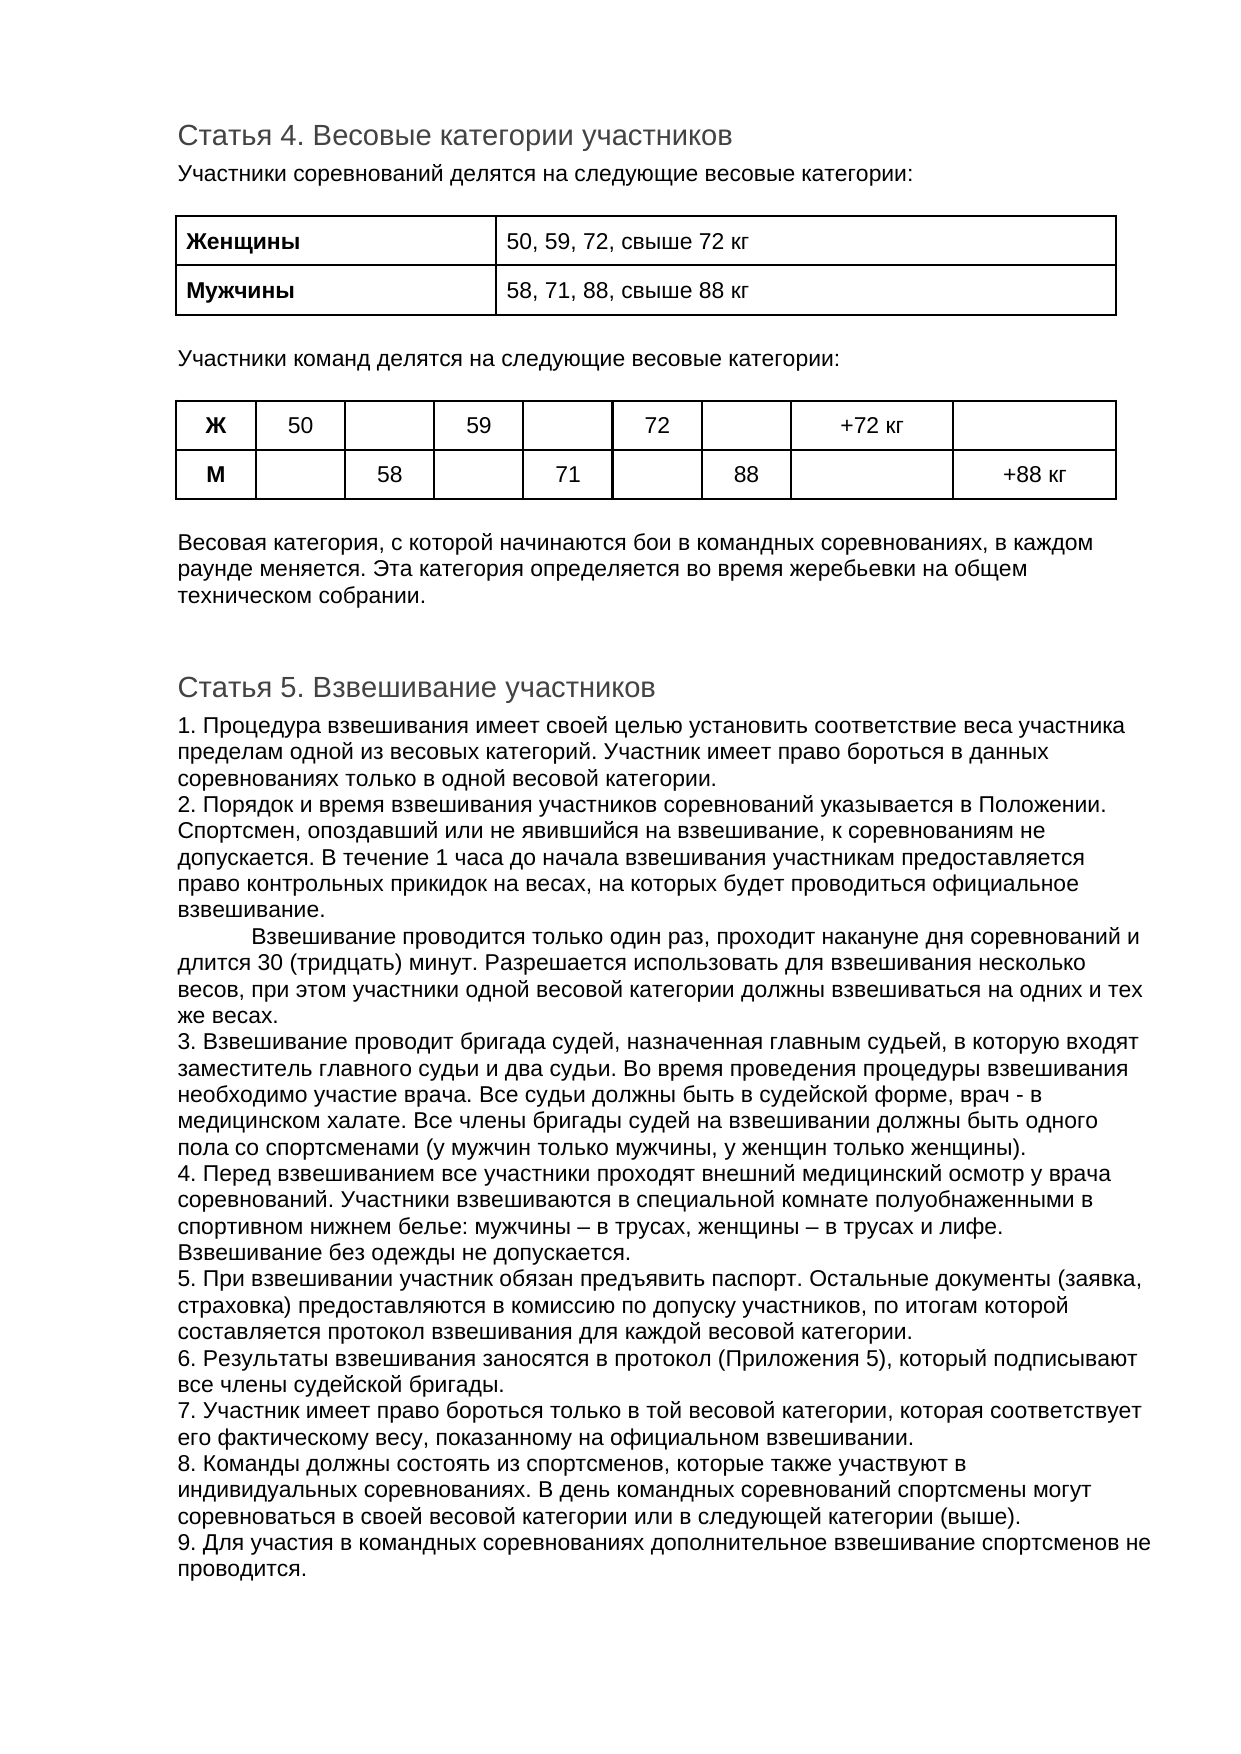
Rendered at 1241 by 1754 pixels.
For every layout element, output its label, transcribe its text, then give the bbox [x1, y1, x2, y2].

text Участники команд делятся на следующие весовые категории: [177, 344, 1152, 371]
text 7. Участник имеет право бороться только в той весовой категории, которая соответствует его фактическому весу, показанному на официальном взвешивании. [177, 1397, 1152, 1450]
table_cell 88 [703, 451, 790, 498]
table_cell [435, 451, 522, 498]
text Участники соревнований делятся на следующие весовые категории: [177, 160, 1152, 186]
table_cell [257, 451, 344, 498]
table_header 59 [435, 402, 522, 449]
table_header [703, 402, 790, 449]
table_cell 58, 71, 88, свыше 88 кг [497, 266, 1115, 314]
text Статья 5. Взвешивание участников [177, 670, 1152, 704]
table_header [346, 402, 433, 449]
table_header Женщины [177, 217, 495, 264]
text Взвешивание проводится только один раз, проходит накануне дня соревнований и длится 30 (тридцать) минут. Разрешается использовать для взвешивания несколько весов, при этом участники одной весовой категории должны взвешиваться на одних и тех же весах. [177, 923, 1152, 1028]
text 2. Порядок и время взвешивания участников соревнований указывается в Положении. Спортсмен, опоздавший или не явившийся на взвешивание, к соревнованиям не допускается. В течение 1 часа до начала взвешивания участникам предоставляется право контрольных прикидок на весах, на которых будет проводиться официальное взвешивание. [177, 791, 1152, 923]
text 9. Для участия в командных соревнованиях дополнительное взвешивание спортсменов не проводится. [177, 1529, 1152, 1582]
table_header +72 кг [792, 402, 952, 449]
table_cell 71 [524, 451, 611, 498]
table_cell Мужчины [177, 266, 495, 314]
table_header 50, 59, 72, свыше 72 кг [497, 217, 1115, 264]
table_cell +88 кг [954, 451, 1115, 498]
table_header 50 [257, 402, 344, 449]
table_header Ж [177, 402, 255, 449]
text 4. Перед взвешиванием все участники проходят внешний медицинский осмотр у врача соревнований. Участники взвешиваются в специальной комнате полуобнаженными в спортивном нижнем белье: мужчины – в трусах, женщины – в трусах и лифе. Взвешивание без одежды не допускается. [177, 1160, 1152, 1265]
text 8. Команды должны состоять из спортсменов, которые также участвуют в индивидуальных соревнованиях. В день командных соревнований спортсмены могут соревноваться в своей весовой категории или в следующей категории (выше). [177, 1450, 1152, 1529]
table_cell [614, 451, 701, 498]
table_header 72 [614, 402, 701, 449]
text 5. При взвешивании участник обязан предъявить паспорт. Остальные документы (заявка, страховка) предоставляются в комиссию по допуску участников, по итогам которой составляется протокол взвешивания для каждой весовой категории. [177, 1265, 1152, 1344]
text 1. Процедура взвешивания имеет своей целью установить соответствие веса участника пределам одной из весовых категорий. Участник имеет право бороться в данных соревнованиях только в одной весовой категории. [177, 712, 1152, 791]
table_header [524, 402, 611, 449]
text Весовая категория, с которой начинаются бои в командных соревнованиях, в каждом раунде меняется. Эта категория определяется во время жеребьевки на общем техническом собрании. [177, 529, 1152, 608]
table_header [954, 402, 1115, 449]
table_cell М [177, 451, 255, 498]
text 6. Результаты взвешивания заносятся в протокол (Приложения 5), который подписывают все члены судейской бригады. [177, 1344, 1152, 1397]
text 3. Взвешивание проводит бригада судей, назначенная главным судьей, в которую входят заместитель главного судьи и два судьи. Во время проведения процедуры взвешивания необходимо участие врача. Все судьи должны быть в судейской форме, врач - в медицинском халате. Все члены бригады судей на взвешивании должны быть одного пола со спортсменами (у мужчин только мужчины, у женщин только женщины). [177, 1028, 1152, 1160]
table_cell 58 [346, 451, 433, 498]
text Статья 4. Весовые категории участников [177, 118, 1152, 152]
table_cell [792, 451, 952, 498]
